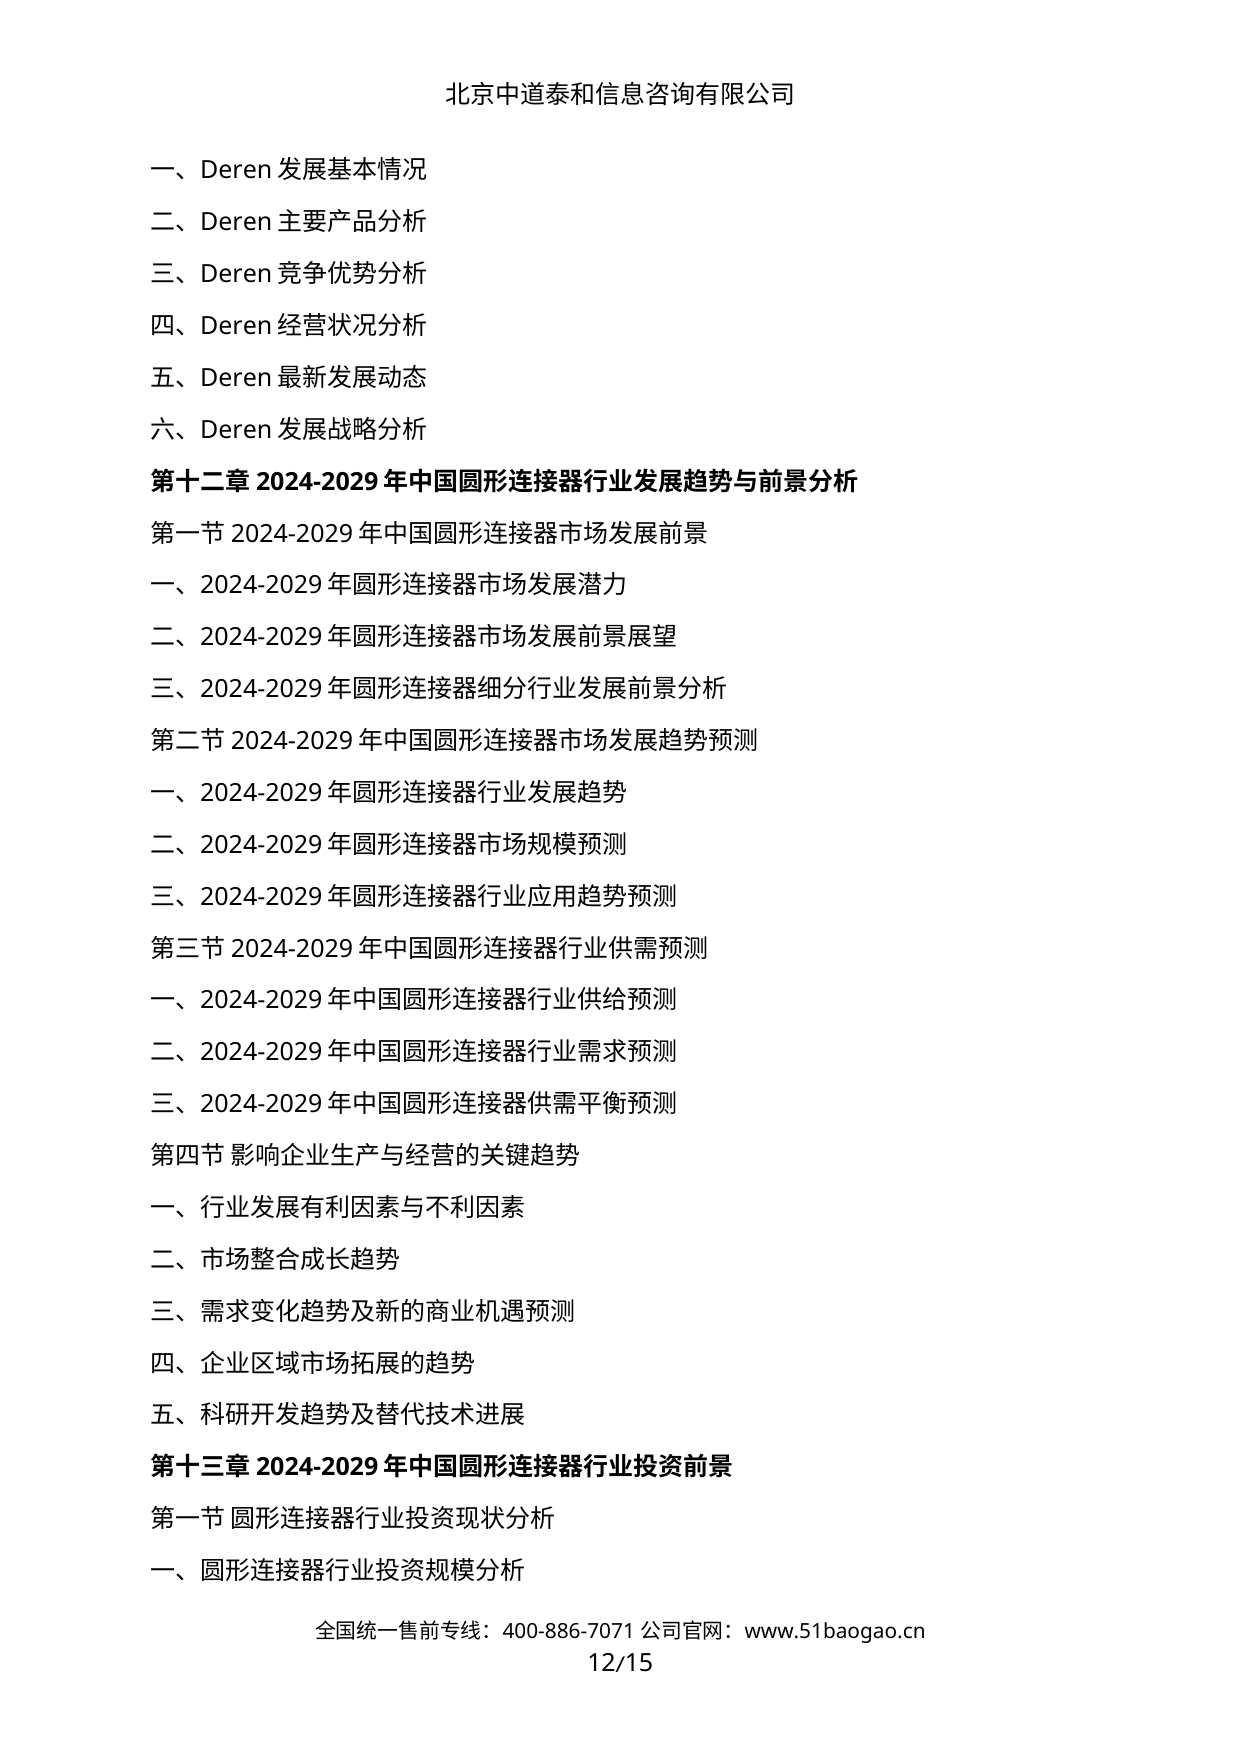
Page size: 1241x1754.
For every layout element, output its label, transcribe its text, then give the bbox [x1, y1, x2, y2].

text 三、Deren竞争优势分析 [150, 254, 1090, 290]
text 第二节 2024-2029年中国圆形连接器市场发展趋势预测 [150, 721, 1090, 757]
text 五、科研开发趋势及替代技术进展 [150, 1395, 1090, 1431]
text 三、2024-2029年中国圆形连接器供需平衡预测 [150, 1084, 1090, 1120]
text 二、2024-2029年中国圆形连接器行业需求预测 [150, 1032, 1090, 1068]
text 四、企业区域市场拓展的趋势 [150, 1343, 1090, 1379]
text 二、Deren主要产品分析 [150, 202, 1090, 238]
text 第十三章 2024-2029年中国圆形连接器行业投资前景 [150, 1447, 1090, 1483]
text 一、2024-2029年圆形连接器市场发展潜力 [150, 565, 1090, 601]
text 三、2024-2029年圆形连接器行业应用趋势预测 [150, 876, 1090, 912]
text 四、Deren经营状况分析 [150, 306, 1090, 342]
text 五、Deren最新发展动态 [150, 357, 1090, 394]
text 三、需求变化趋势及新的商业机遇预测 [150, 1291, 1090, 1327]
text 第三节 2024-2029年中国圆形连接器行业供需预测 [150, 928, 1090, 964]
text 一、圆形连接器行业投资规模分析 [150, 1551, 1090, 1587]
text 一、Deren发展基本情况 [150, 150, 1090, 186]
text 第一节 圆形连接器行业投资现状分析 [150, 1499, 1090, 1535]
text 二、市场整合成长趋势 [150, 1239, 1090, 1276]
text 二、2024-2029年圆形连接器市场规模预测 [150, 824, 1090, 861]
text 三、2024-2029年圆形连接器细分行业发展前景分析 [150, 669, 1090, 705]
text 第十二章 2024-2029年中国圆形连接器行业发展趋势与前景分析 [150, 461, 1090, 497]
text 第四节 影响企业生产与经营的关键趋势 [150, 1136, 1090, 1172]
text 一、2024-2029年中国圆形连接器行业供给预测 [150, 980, 1090, 1016]
text 二、2024-2029年圆形连接器市场发展前景展望 [150, 617, 1090, 653]
text 一、2024-2029年圆形连接器行业发展趋势 [150, 772, 1090, 809]
text 一、行业发展有利因素与不利因素 [150, 1187, 1090, 1224]
text 六、Deren发展战略分析 [150, 409, 1090, 446]
text 第一节 2024-2029年中国圆形连接器市场发展前景 [150, 513, 1090, 549]
